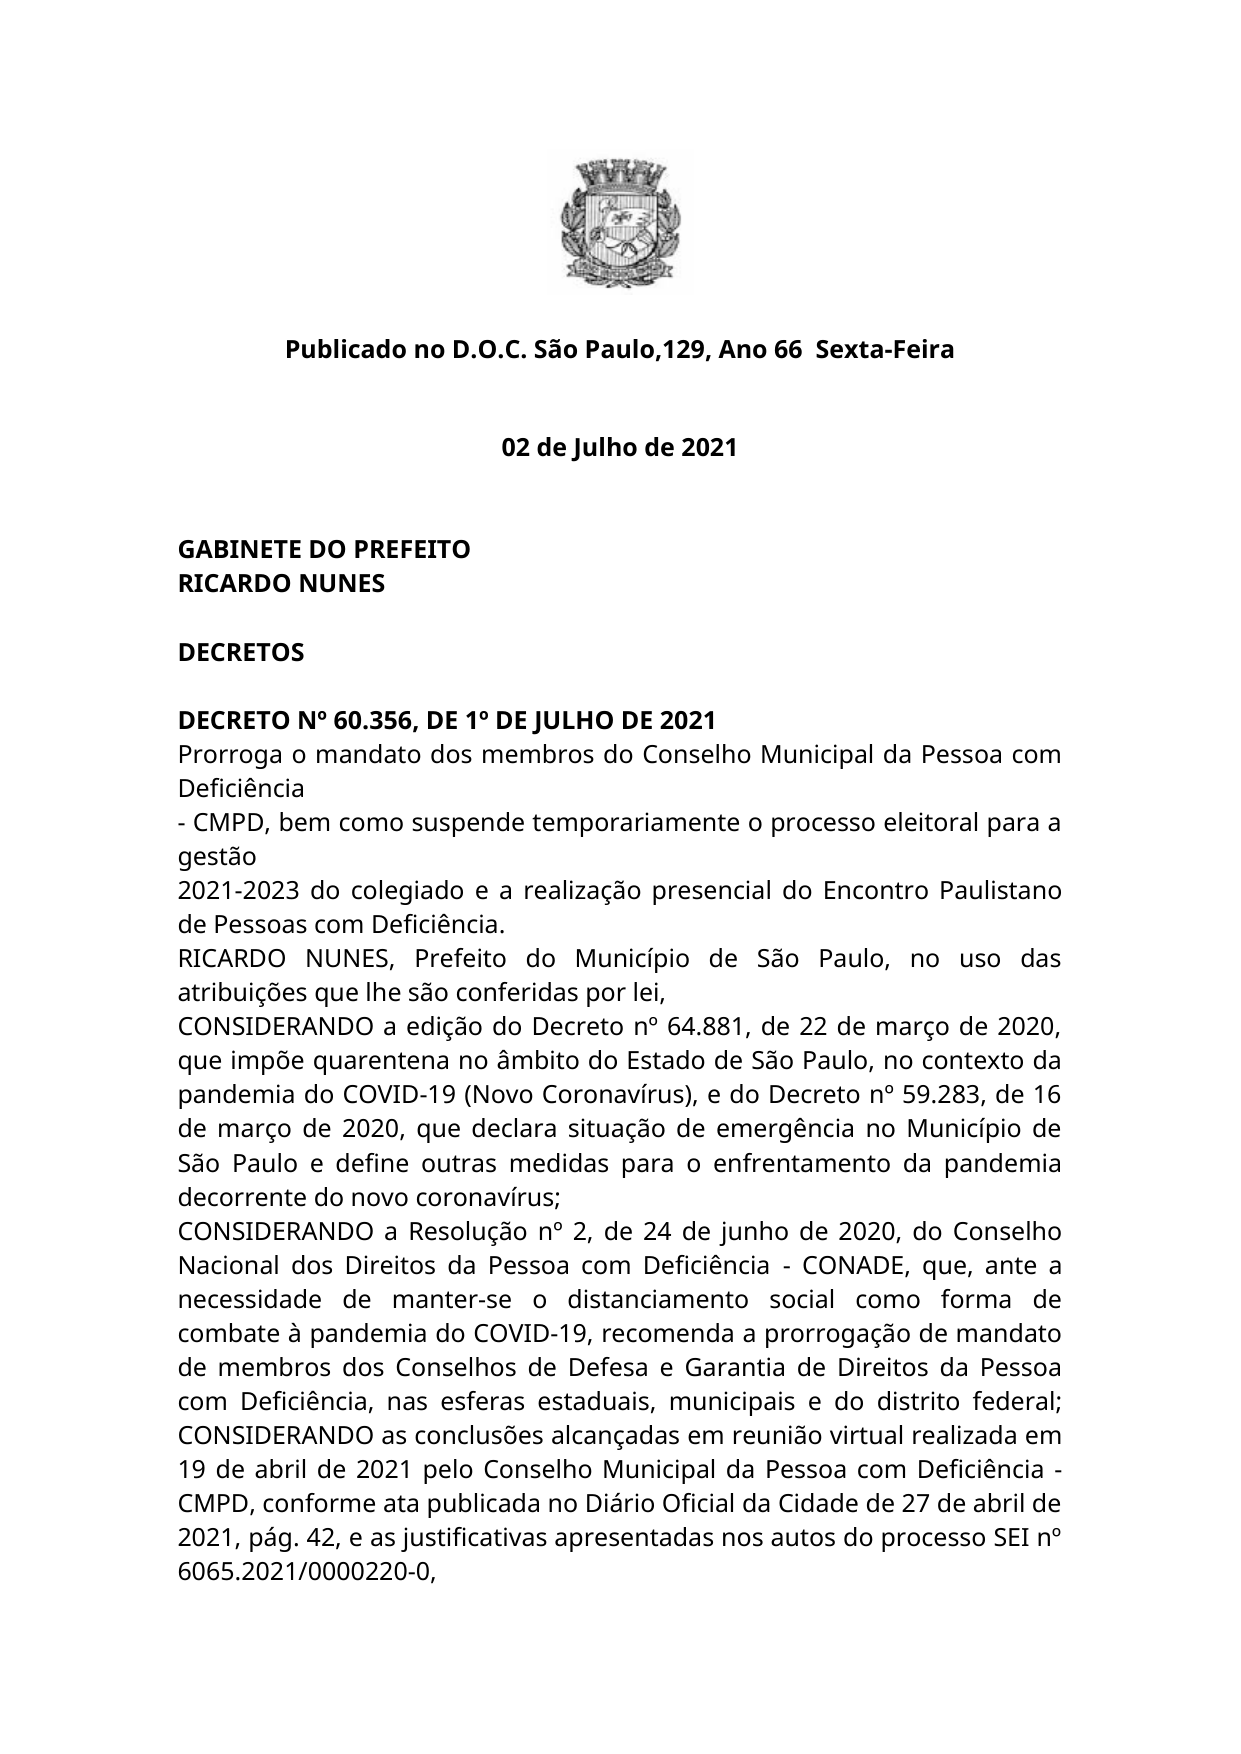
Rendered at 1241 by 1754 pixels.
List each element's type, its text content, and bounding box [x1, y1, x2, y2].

text RICARDO NUNES [177, 566, 1063, 600]
text Publicado no D.O.C. São Paulo,129, Ano 66 Sexta-Feira [177, 332, 1063, 366]
text DECRETOS [177, 634, 1063, 668]
text - CMPD, bem como suspende temporariamente o processo eleitoral para a gestão [177, 804, 1063, 873]
text CONSIDERANDO a edição do Decreto nº 64.881, de 22 de março de 2020, que impõe quarentena no âmbito do Estado de São Paulo, no contexto da pandemia do COVID-19 (Novo Coronavírus), e do Decreto nº 59.283, de 16 de março de 2020, que declara situação de emergência no Município de São Paulo e define outras medidas para o enfrentamento da pandemia decorrente do novo coronavírus; [177, 1009, 1063, 1213]
text 2021-2023 do colegiado e a realização presencial do Encontro Paulistano de Pessoas com Deficiência. [177, 873, 1063, 941]
picture [546, 147, 694, 295]
text 02 de Julho de 2021 [177, 430, 1063, 464]
text CONSIDERANDO a Resolução nº 2, de 24 de junho de 2020, do Conselho Nacional dos Direitos da Pessoa com Deficiência - CONADE, que, ante a necessidade de manter-se o distanciamento social como forma de combate à pandemia do COVID-19, recomenda a prorrogação de mandato de membros dos Conselhos de Defesa e Garantia de Direitos da Pessoa com Deficiência, nas esferas estaduais, municipais e do distrito federal; CONSIDERANDO as conclusões alcançadas em reunião virtual realizada em 19 de abril de 2021 pelo Conselho Municipal da Pessoa com Deficiência - CMPD, conforme ata publicada no Diário Oficial da Cidade de 27 de abril de 2021, pág. 42, e as justificativas apresentadas nos autos do processo SEI nº 6065.2021/0000220-0, [177, 1213, 1063, 1588]
text Prorroga o mandato dos membros do Conselho Municipal da Pessoa com Deficiência [177, 736, 1063, 804]
text DECRETO Nº 60.356, DE 1º DE JULHO DE 2021 [177, 702, 1063, 736]
text GABINETE DO PREFEITO [177, 532, 1063, 566]
text RICARDO NUNES, Prefeito do Município de São Paulo, no uso das atribuições que lhe são conferidas por lei, [177, 941, 1063, 1009]
